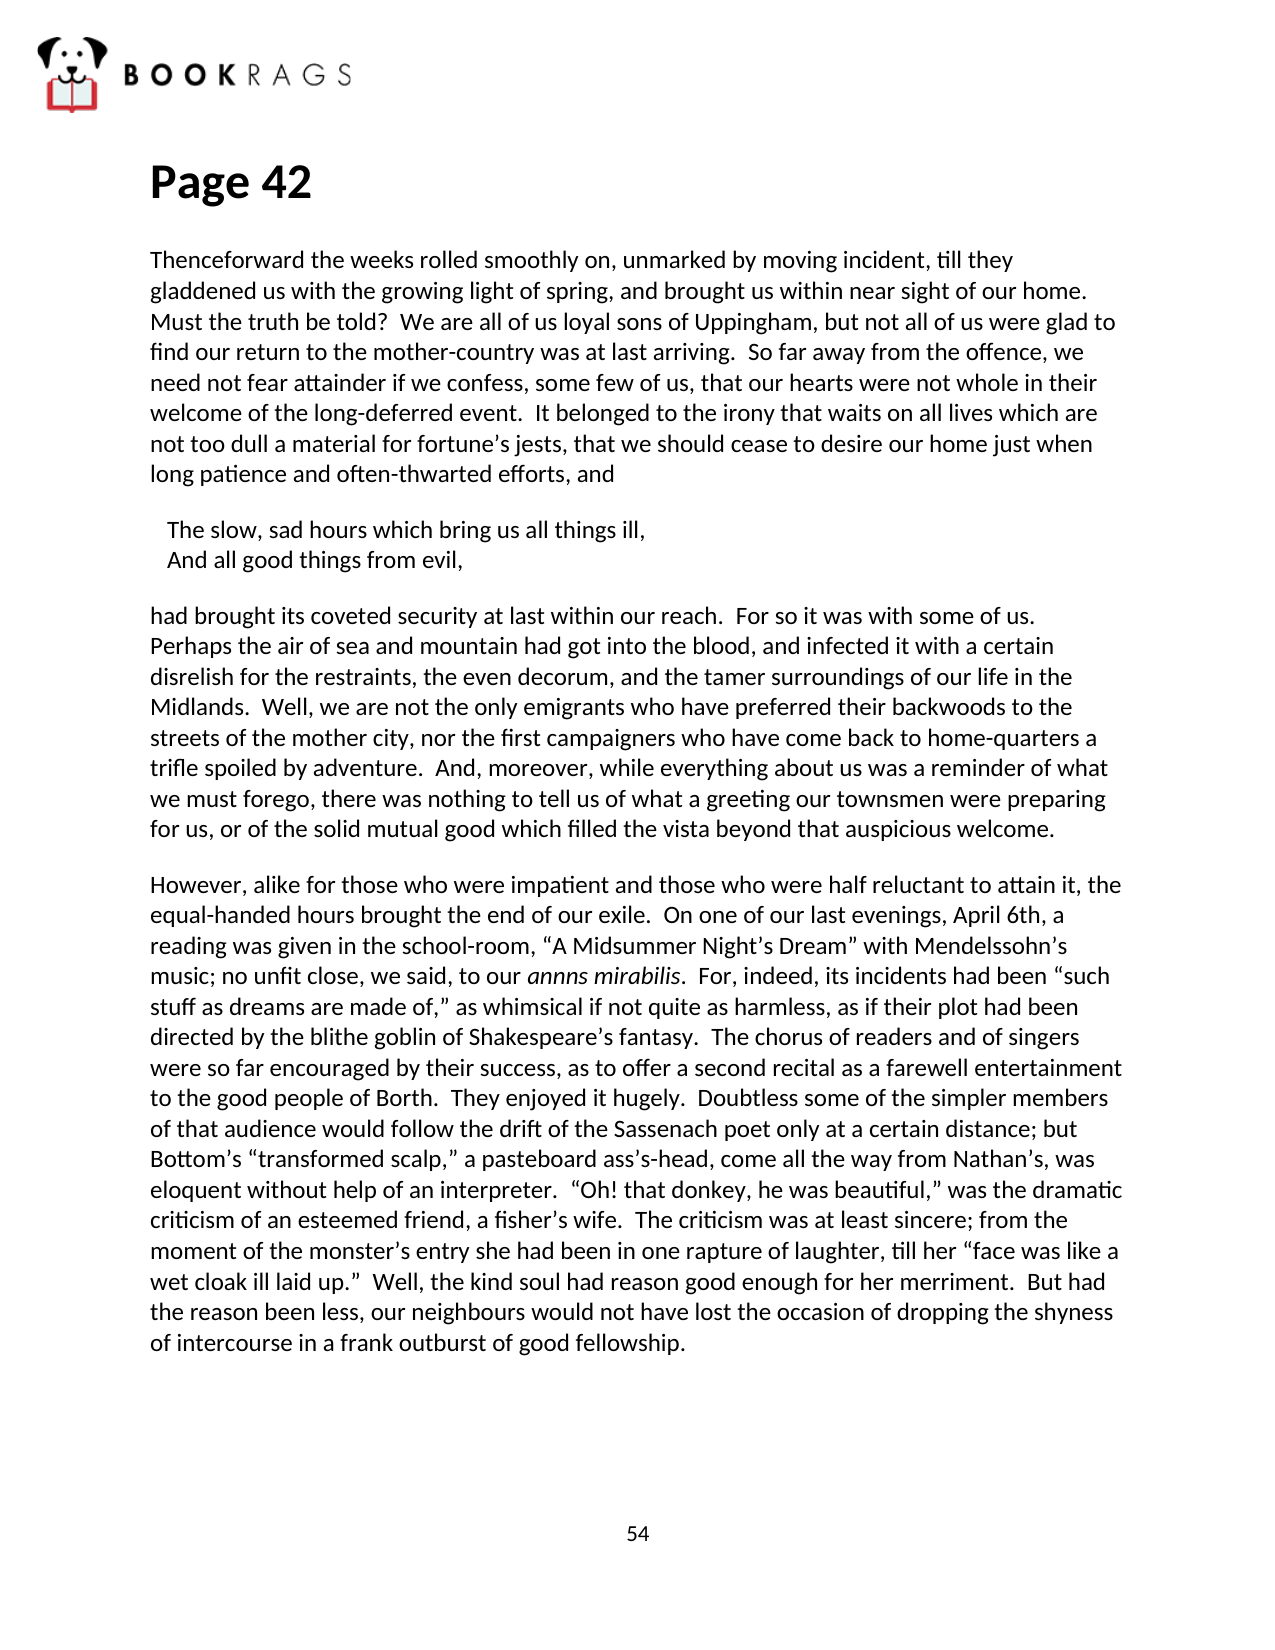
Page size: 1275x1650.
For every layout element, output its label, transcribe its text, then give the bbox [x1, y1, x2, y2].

text had brought its coveted security at last within our reach. For so it was with some of us. Perhaps the air of sea and mountain had got into the blood, and infected it with a certain disrelish for the restraints, the even decorum, and the tamer surroundings of our life in the Midlands. Well, we are not the only emigrants who have preferred their backwoods to the streets of the mother city, nor the first campaigners who have come back to home-quarters a trifle spoiled by adventure. And, moreover, while everything about us was a reminder of what we must forego, there was nothing to tell us of what a greeting our townsmen were preparing for us, or of the solid mutual good which filled the vista beyond that auspicious welcome. [150, 600, 1125, 844]
text Page 42 [150, 150, 1125, 211]
picture [37, 37, 351, 113]
text The slow, sad hours which bring us all things ill, And all good things from evil, [150, 514, 1125, 575]
text However, alike for those who were impatient and those who were half reluctant to attain it, the equal-handed hours brought the end of our exile. On one of our last evenings, April 6th, a reading was given in the school-room, “A Midsummer Night’s Dream” with Mendelssohn’s music; no unfit close, we said, to our annns mirabilis. For, indeed, its incidents had been “such stuff as dreams are made of,” as whimsical if not quite as harmless, as if their plot had been directed by the blithe goblin of Shakespeare’s fantasy. The chorus of readers and of singers were so far encouraged by their success, as to offer a second recital as a farewell entertainment to the good people of Borth. They enjoyed it hugely. Doubtless some of the simpler members of that audience would follow the drift of the Sassenach poet only at a certain distance; but Bottom’s “transformed scalp,” a pasteboard ass’s-head, come all the way from Nathan’s, was eloquent without help of an interpreter. “Oh! that donkey, he was beautiful,” was the dramatic criticism of an esteemed friend, a fisher’s wife. The criticism was at least sincere; from the moment of the monster’s entry she had been in one rapture of laughter, till her “face was like a wet cloak ill laid up.” Well, the kind soul had reason good enough for her merriment. But had the reason been less, our neighbours would not have lost the occasion of dropping the shyness of intercourse in a frank outburst of good fellowship. [150, 869, 1125, 1357]
text Thenceforward the weeks rolled smoothly on, unmarked by moving incident, till they gladdened us with the growing light of spring, and brought us within near sight of our home. Must the truth be told? We are all of us loyal sons of Uppingham, but not all of us were glad to find our return to the mother-country was at last arriving. So far away from the offence, we need not fear attainder if we confess, some few of us, that our hearts were not whole in their welcome of the long-deferred event. It belonged to the irony that waits on all lives which are not too dull a material for fortune’s jests, that we should cease to desire our home just when long patience and often-thwarted efforts, and [150, 244, 1125, 489]
